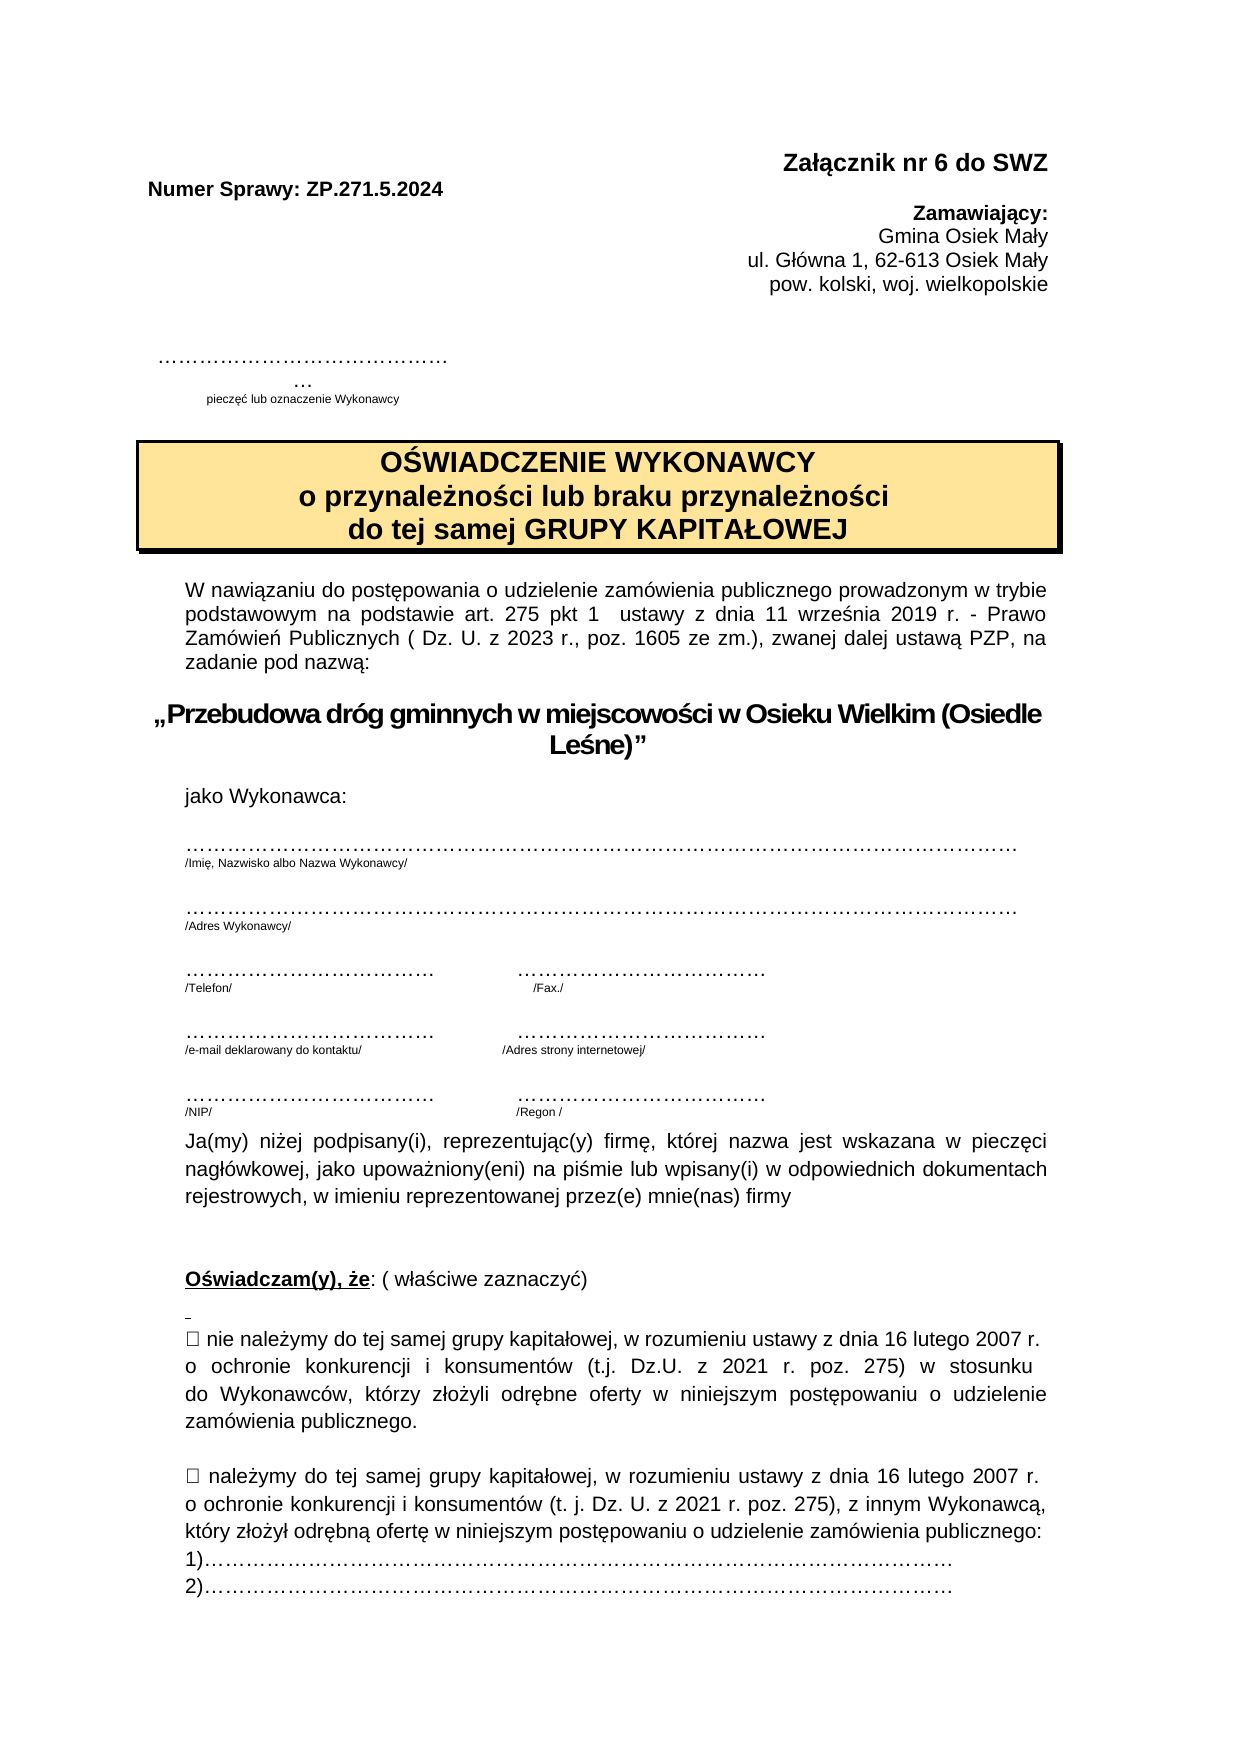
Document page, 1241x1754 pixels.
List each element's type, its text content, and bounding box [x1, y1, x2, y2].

text OŚWIADCZENIE WYKONAWCY [139, 443, 1057, 473]
text /Imię, Nazwisko albo Nazwa Wykonawcy/ [148, 856, 1048, 880]
text ……………………………… ……………………………… [148, 1019, 1048, 1043]
text o przynależności lub braku przynależności do tej samej GRUPY KAPITAŁOWEJ [139, 473, 1057, 548]
text Oświadczam(y), że: ( właściwe zaznaczyć) [185, 1267, 1048, 1291]
text /Adres Wykonawcy/ [148, 918, 1048, 942]
text ……………………………… ……………………………… [148, 1081, 1048, 1105]
text Gmina Osiek Mały [148, 224, 1048, 248]
text Numer Sprawy: ZP.271.5.2024 [148, 176, 1048, 200]
text 2)……………………………………………………………………………………………… [185, 1574, 1048, 1598]
text  nie należymy do tej samej grupy kapitałowej, w rozumieniu ustawy z dnia 16 lutego 2007 r. o ochronie konkurencji i konsumentów (t.j. Dz.U. z 2021 r. poz. 275) w stosunku do Wykonawców, którzy złożyli odrębne oferty w niniejszym postępowaniu o udzielenie zamówienia publicznego. [185, 1327, 1048, 1433]
text Załącznik nr 6 do SWZ [148, 148, 1048, 176]
text ………………………………………………………………………………………………………… [148, 832, 1048, 856]
text pow. kolski, woj. wielkopolskie [148, 272, 1048, 296]
text ……………………………………… [148, 344, 458, 392]
text ul. Główna 1, 62-613 Osiek Mały [148, 248, 1048, 272]
text ……………………………… ……………………………… [148, 957, 1048, 981]
text Ja(my) niżej podpisany(i), reprezentując(y) firmę, której nazwa jest wskazana w pieczęci nagłówkowej, jako upoważniony(eni) na piśmie lub wpisany(i) w odpowiednich dokumentach rejestrowych, w imieniu reprezentowanej przez(e) mnie(nas) firmy [185, 1129, 1048, 1208]
text W nawiązaniu do postępowania o udzielenie zamówienia publicznego prowadzonym w trybie podstawowym na podstawie art. 275 pkt 1 ustawy z dnia 11 września 2019 r. - Prawo Zamówień Publicznych ( Dz. U. z 2023 r., poz. 1605 ze zm.), zwanej dalej ustawą PZP, na zadanie pod nazwą: [185, 578, 1048, 674]
text „Przebudowa dróg gminnych w miejscowości w Osieku Wielkim (Osiedle Leśne)” [148, 698, 1048, 760]
text /NIP/ /Regon / [148, 1105, 1048, 1129]
text pieczęć lub oznaczenie Wykonawcy [148, 392, 458, 416]
text 1)……………………………………………………………………………………………… [185, 1547, 1048, 1571]
text /e-mail deklarowany do kontaktu/ /Adres strony internetowej/ [148, 1043, 1048, 1067]
text Zamawiający: [148, 200, 1048, 224]
text /Telefon/ /Fax./ [148, 981, 1048, 1005]
text jako Wykonawca: [185, 784, 1048, 808]
text ………………………………………………………………………………………………………… [148, 894, 1048, 918]
text  należymy do tej samej grupy kapitałowej, w rozumieniu ustawy z dnia 16 lutego 2007 r. o ochronie konkurencji i konsumentów (t. j. Dz. U. z 2021 r. poz. 275), z innym Wykonawcą, który złożył odrębną ofertę w niniejszym postępowaniu o udzielenie zamówienia publicznego: [185, 1464, 1048, 1543]
